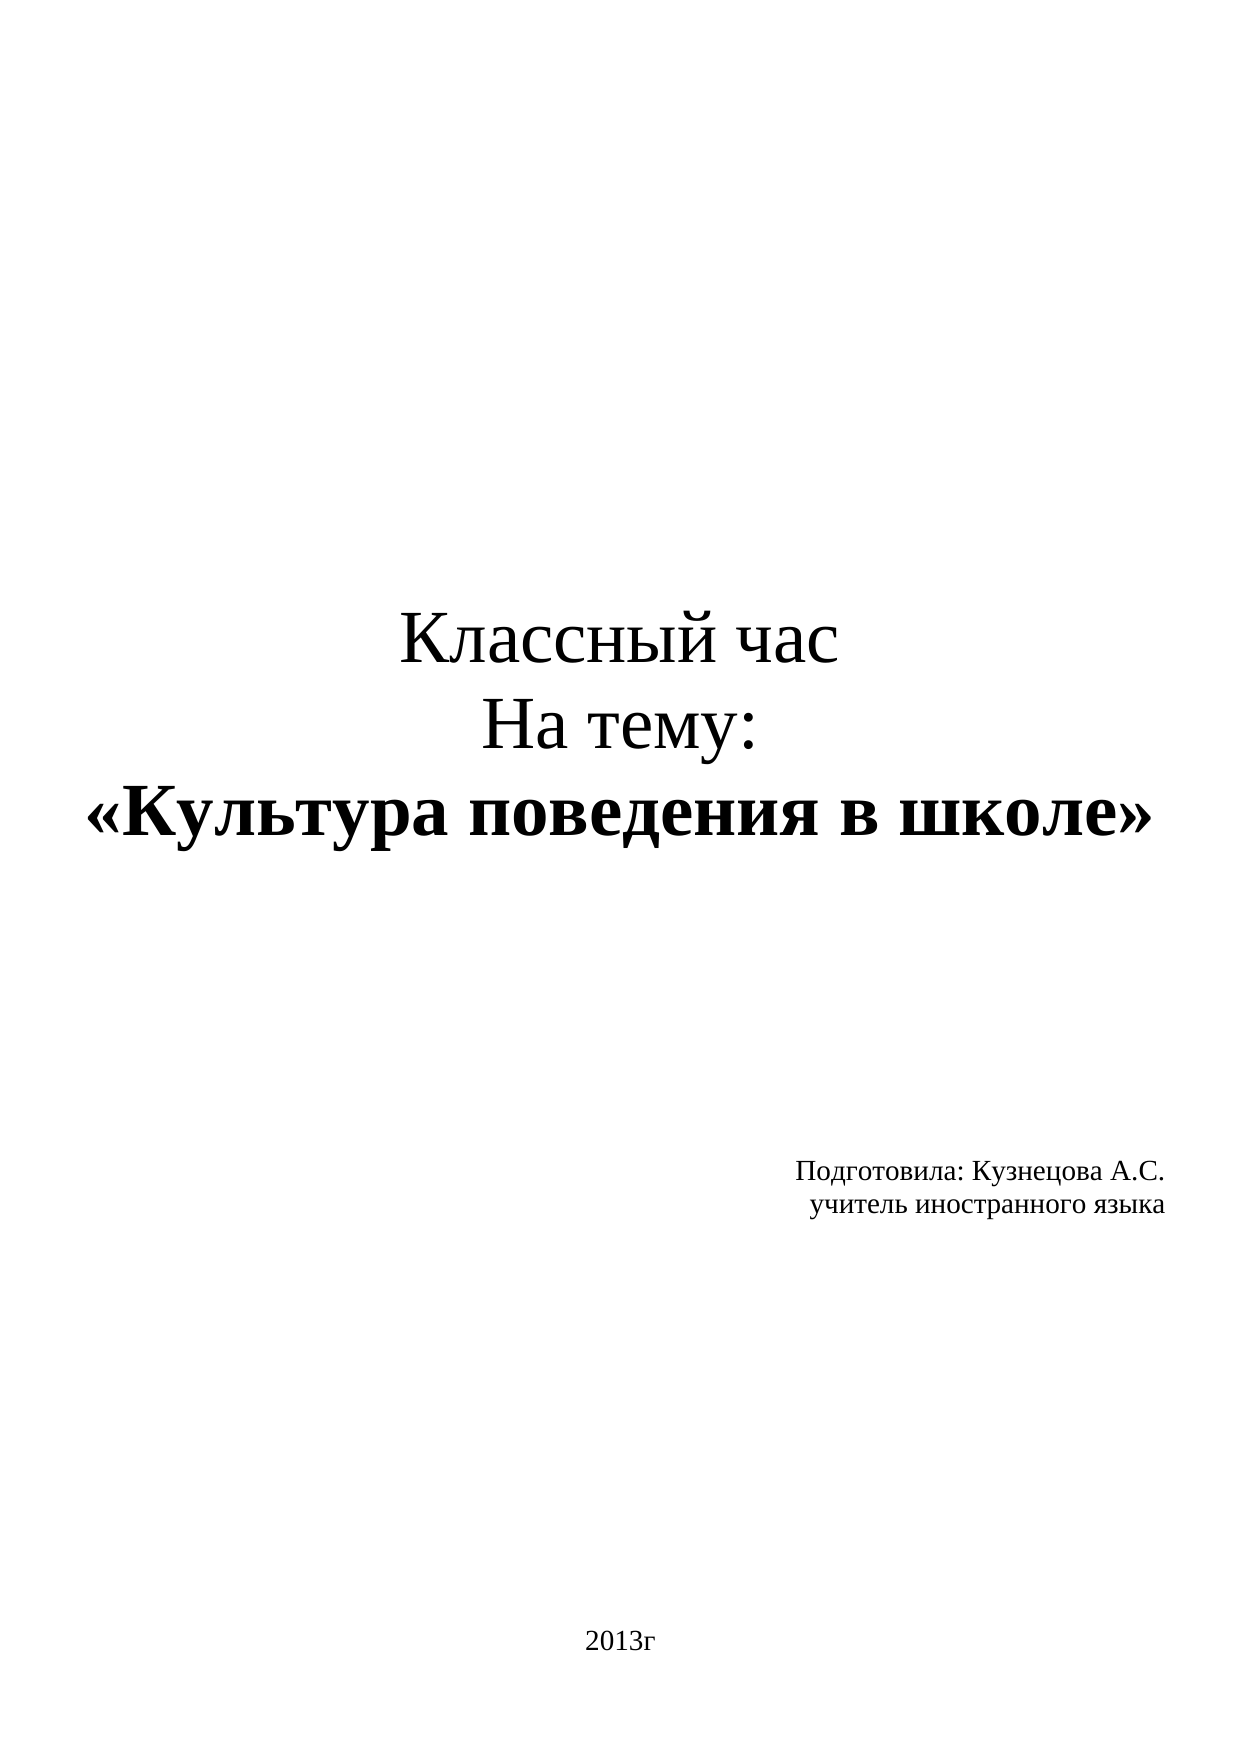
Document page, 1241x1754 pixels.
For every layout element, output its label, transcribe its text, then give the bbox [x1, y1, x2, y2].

text На тему: [75, 679, 1165, 765]
text Подготовила: Кузнецова А.С. [75, 1153, 1165, 1187]
text 2013г [75, 1623, 1165, 1656]
text учитель иностранного языка [75, 1187, 1165, 1220]
text «Культура поведения в школе» [75, 765, 1165, 851]
text Классный час [75, 592, 1165, 679]
